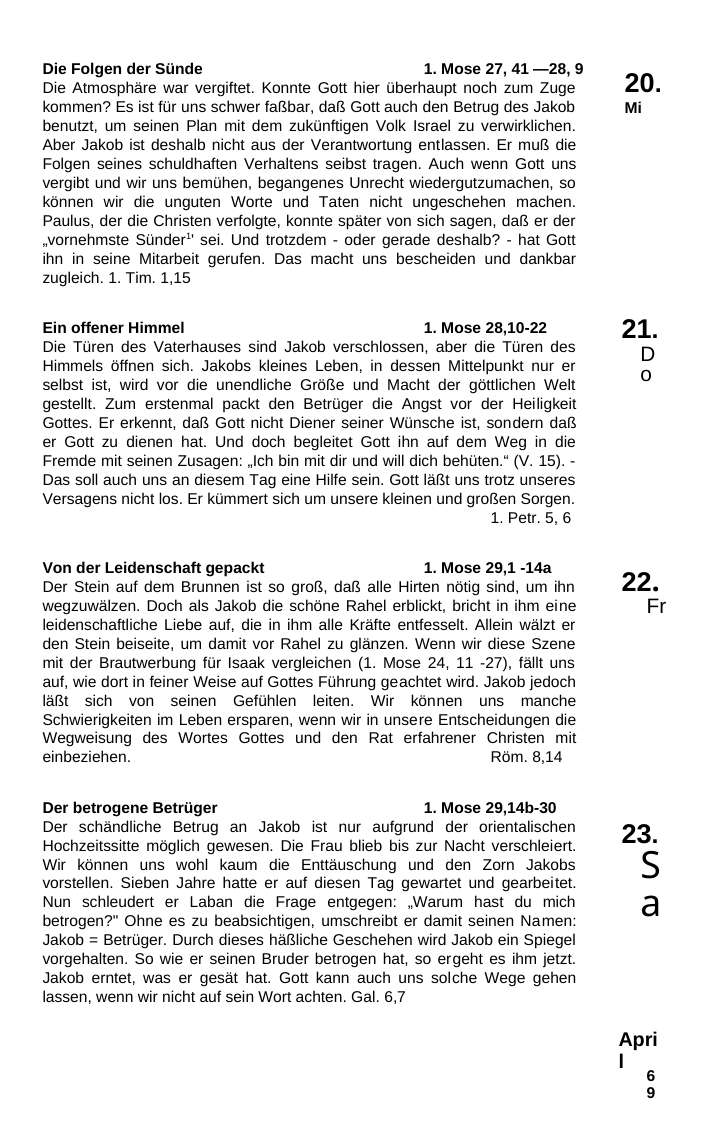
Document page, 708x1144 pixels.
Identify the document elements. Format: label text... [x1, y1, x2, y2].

subtitle Der betrogene Betrüger 1. Mose 29,14b-30 [42, 798, 660, 817]
subtitle Von der Leidenschaft gepackt 1. Mose 29,1 -14a [42, 558, 660, 577]
text Die Atmosphäre war vergiftet. Konnte Gott hier überhaupt noch zum Zuge kommen? Es ist für uns schwer faßbar, daß Gott auch den Betrug des Jakob benutzt, um seinen Plan mit dem zukünftigen Volk Israel zu verwirklichen. Aber Jakob ist deshalb nicht aus der Verantwortung entlassen. Er muß die Folgen seines schuldhaften Verhaltens seibst tragen. Auch wenn Gott uns vergibt und wir uns bemühen, begangenes Unrecht wiedergutzumachen, so können wir die unguten Worte und Taten nicht ungeschehen machen. Paulus, der die Christen verfolgte, konnte später von sich sagen, daß er der „vornehmste Sünder1' sei. Und trotzdem - oder gerade deshalb? - hat Gott ihn in seine Mitarbeit gerufen. Das macht uns bescheiden und dankbar zugleich. 1. Tim. 1,15 [42, 79, 576, 287]
subtitle Die Folgen der Sünde 1. Mose 27, 41 —28, 9 [42, 60, 660, 79]
text Der schändliche Betrug an Jakob ist nur aufgrund der orientalischen Hochzeitssitte möglich gewesen. Die Frau blieb bis zur Nacht verschleiert. Wir können uns wohl kaum die Enttäuschung und den Zorn Jakobs vorstellen. Sieben Jahre hatte er auf diesen Tag gewartet und gearbeitet. Nun schleudert er Laban die Frage entgegen: „Warum hast du mich betrogen?" Ohne es zu beabsichtigen, umschreibt er damit seinen Namen: Jakob = Betrüger. Durch dieses häßliche Geschehen wird Jakob ein Spiegel vorgehalten. So wie er seinen Bruder betrogen hat, so ergeht es ihm jetzt. Jakob erntet, was er gesät hat. Gott kann auch uns solche Wege gehen lassen, wenn wir nicht auf sein Wort achten. Gal. 6,7 [42, 817, 576, 1007]
text Der Stein auf dem Brunnen ist so groß, daß alle Hirten nötig sind, um ihn wegzuwälzen. Doch als Jakob die schöne Rahel erblickt, bricht in ihm eine leidenschaftliche Liebe auf, die in ihm alle Kräfte entfesselt. Allein wälzt er den Stein beiseite, um damit vor Rahel zu glänzen. Wenn wir diese Szene mit der Brautwerbung für Isaak vergleichen (1. Mose 24, 11 -27), fällt uns auf, wie dort in feiner Weise auf Gottes Führung geachtet wird. Jakob jedoch läßt sich von seinen Gefühlen leiten. Wir können uns manche Schwierigkeiten im Leben ersparen, wenn wir in unsere Entscheidungen die Wegweisung des Wortes Gottes und den Rat erfahrener Christen mit einbeziehen. Röm. 8,14 [42, 577, 576, 767]
subtitle Ein offener Himmel 1. Mose 28,10-22 [42, 318, 660, 337]
text Die Türen des Vaterhauses sind Jakob verschlossen, aber die Türen des Himmels öffnen sich. Jakobs kleines Leben, in dessen Mittelpunkt nur er selbst ist, wird vor die unendliche Größe und Macht der göttlichen Welt gestellt. Zum erstenmal packt den Betrüger die Angst vor der Heiligkeit Gottes. Er erkennt, daß Gott nicht Diener seiner Wünsche ist, sondern daß er Gott zu dienen hat. Und doch begleitet Gott ihn auf dem Weg in die Fremde mit seinen Zusagen: „Ich bin mit dir und will dich behüten.“ (V. 15). - Das soll auch uns an diesem Tag eine Hilfe sein. Gott läßt uns trotz unseres Versagens nicht los. Er kümmert sich um unsere kleinen und großen Sorgen. 1. Petr. 5, 6 [42, 337, 576, 527]
